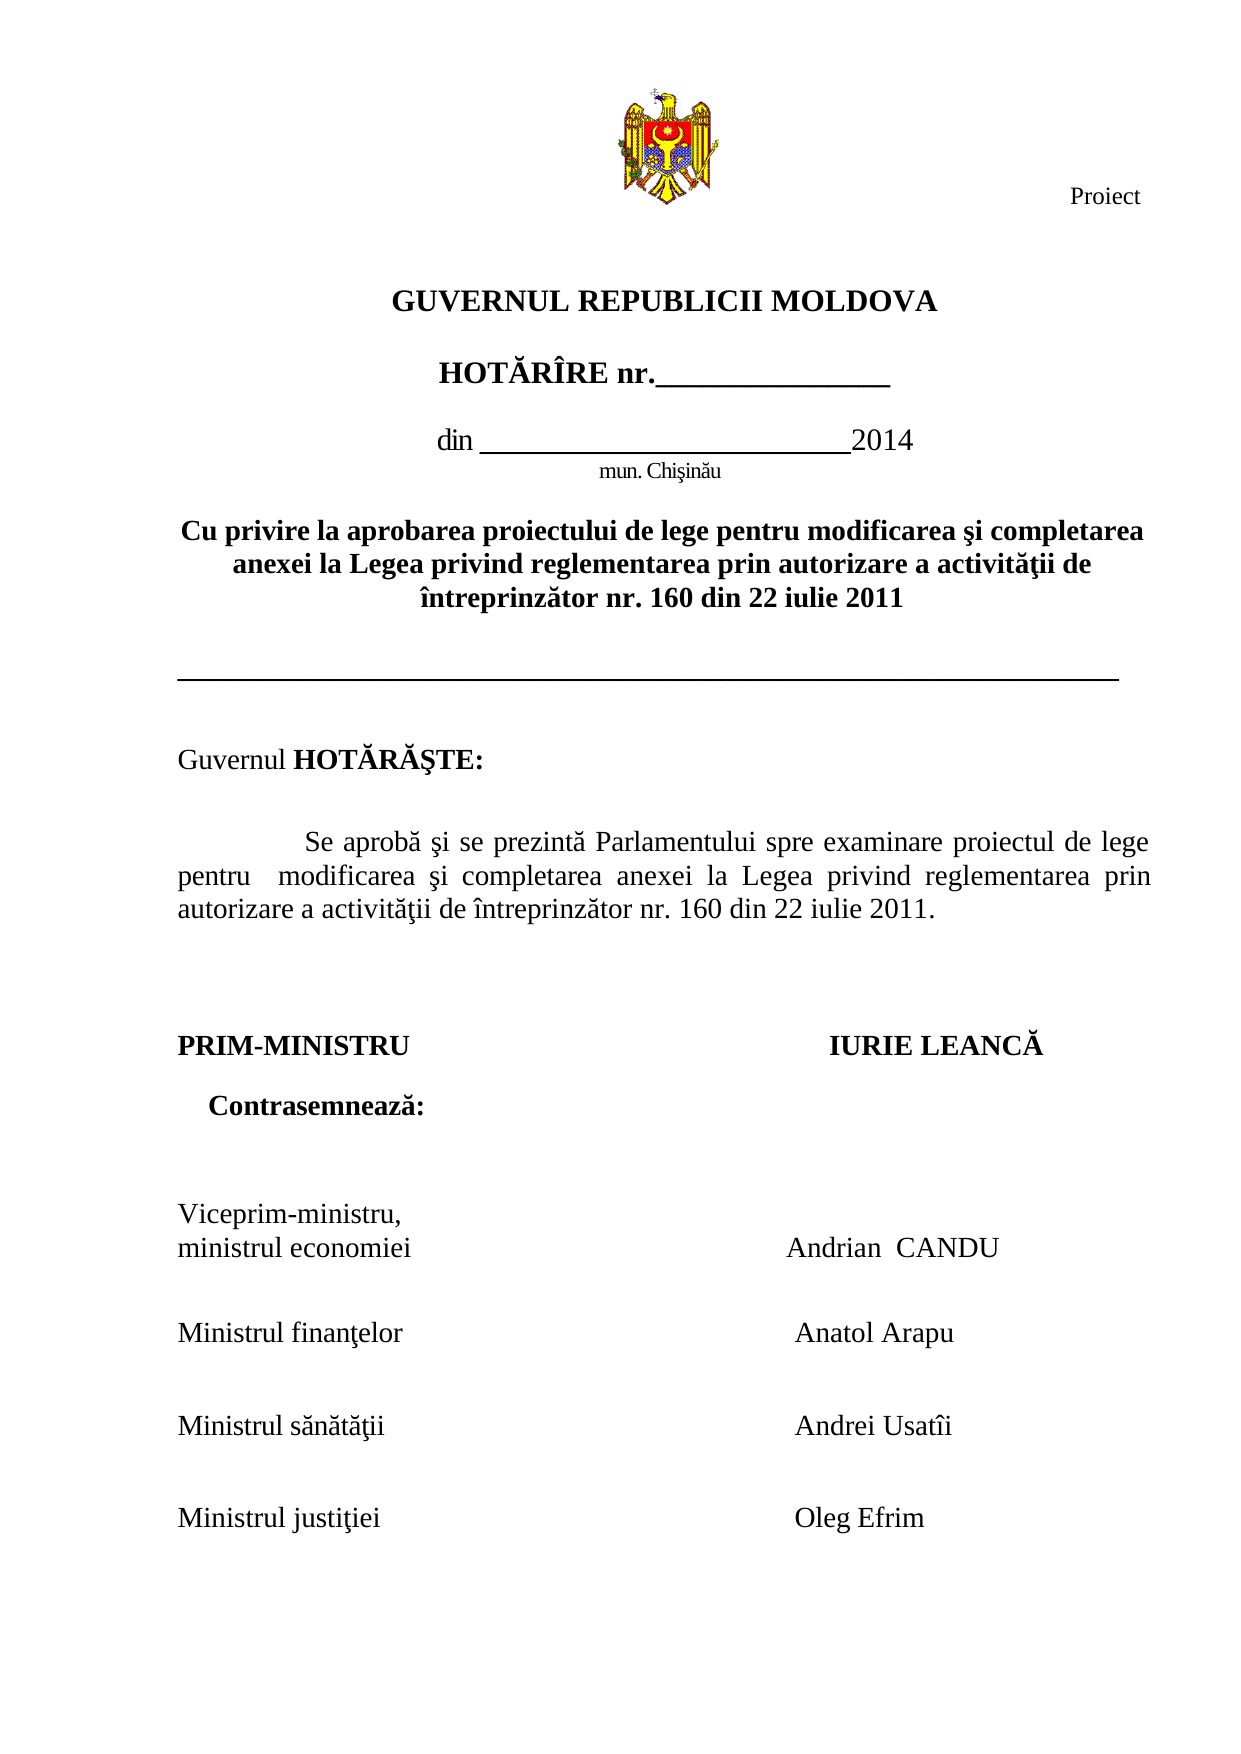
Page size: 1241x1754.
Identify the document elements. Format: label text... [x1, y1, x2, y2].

text Cu privire la aprobarea proiectului de lege pentru modificarea şi completarea anexei la Legea privind reglementarea prin autorizare a activităţii de întreprinzător nr. 160 din 22 iulie 2011 [177, 513, 1147, 613]
text din 2014 [437, 421, 1152, 457]
text Se aprobă şi se prezintă Parlamentului spre examinare proiectul de lege pentru modificarea şi completarea anexei la Legea privind reglementarea prin autorizare a activităţii de întreprinzător nr. 160 din 22 iulie 2011. [177, 824, 1152, 925]
text Ministrul sănătăţii Andrei Usatîi [177, 1381, 1152, 1448]
text PRIM-MINISTRU IURIE LEANCĂ [177, 1028, 1147, 1062]
text Viceprim-ministru, [177, 1196, 1152, 1230]
text Ministrul finanţelor Anatol Arapu [177, 1288, 1152, 1356]
text Proiect [177, 89, 1152, 210]
text HOTĂRÎRE nr._______________ [177, 354, 1152, 390]
text ministrul economiei Andrian CANDU [177, 1230, 1152, 1263]
text GUVERNUL REPUBLICII MOLDOVA [177, 282, 1152, 318]
text Contrasemnează: [208, 1062, 1152, 1129]
text mun. Chişinău [177, 457, 1144, 483]
picture [617, 88, 719, 205]
text Guvernul HOTĂRĂŞTE: [177, 742, 1149, 776]
text _________________________________________________________________ [177, 650, 1147, 683]
text Ministrul justiţiei Oleg Efrim [177, 1473, 1152, 1541]
